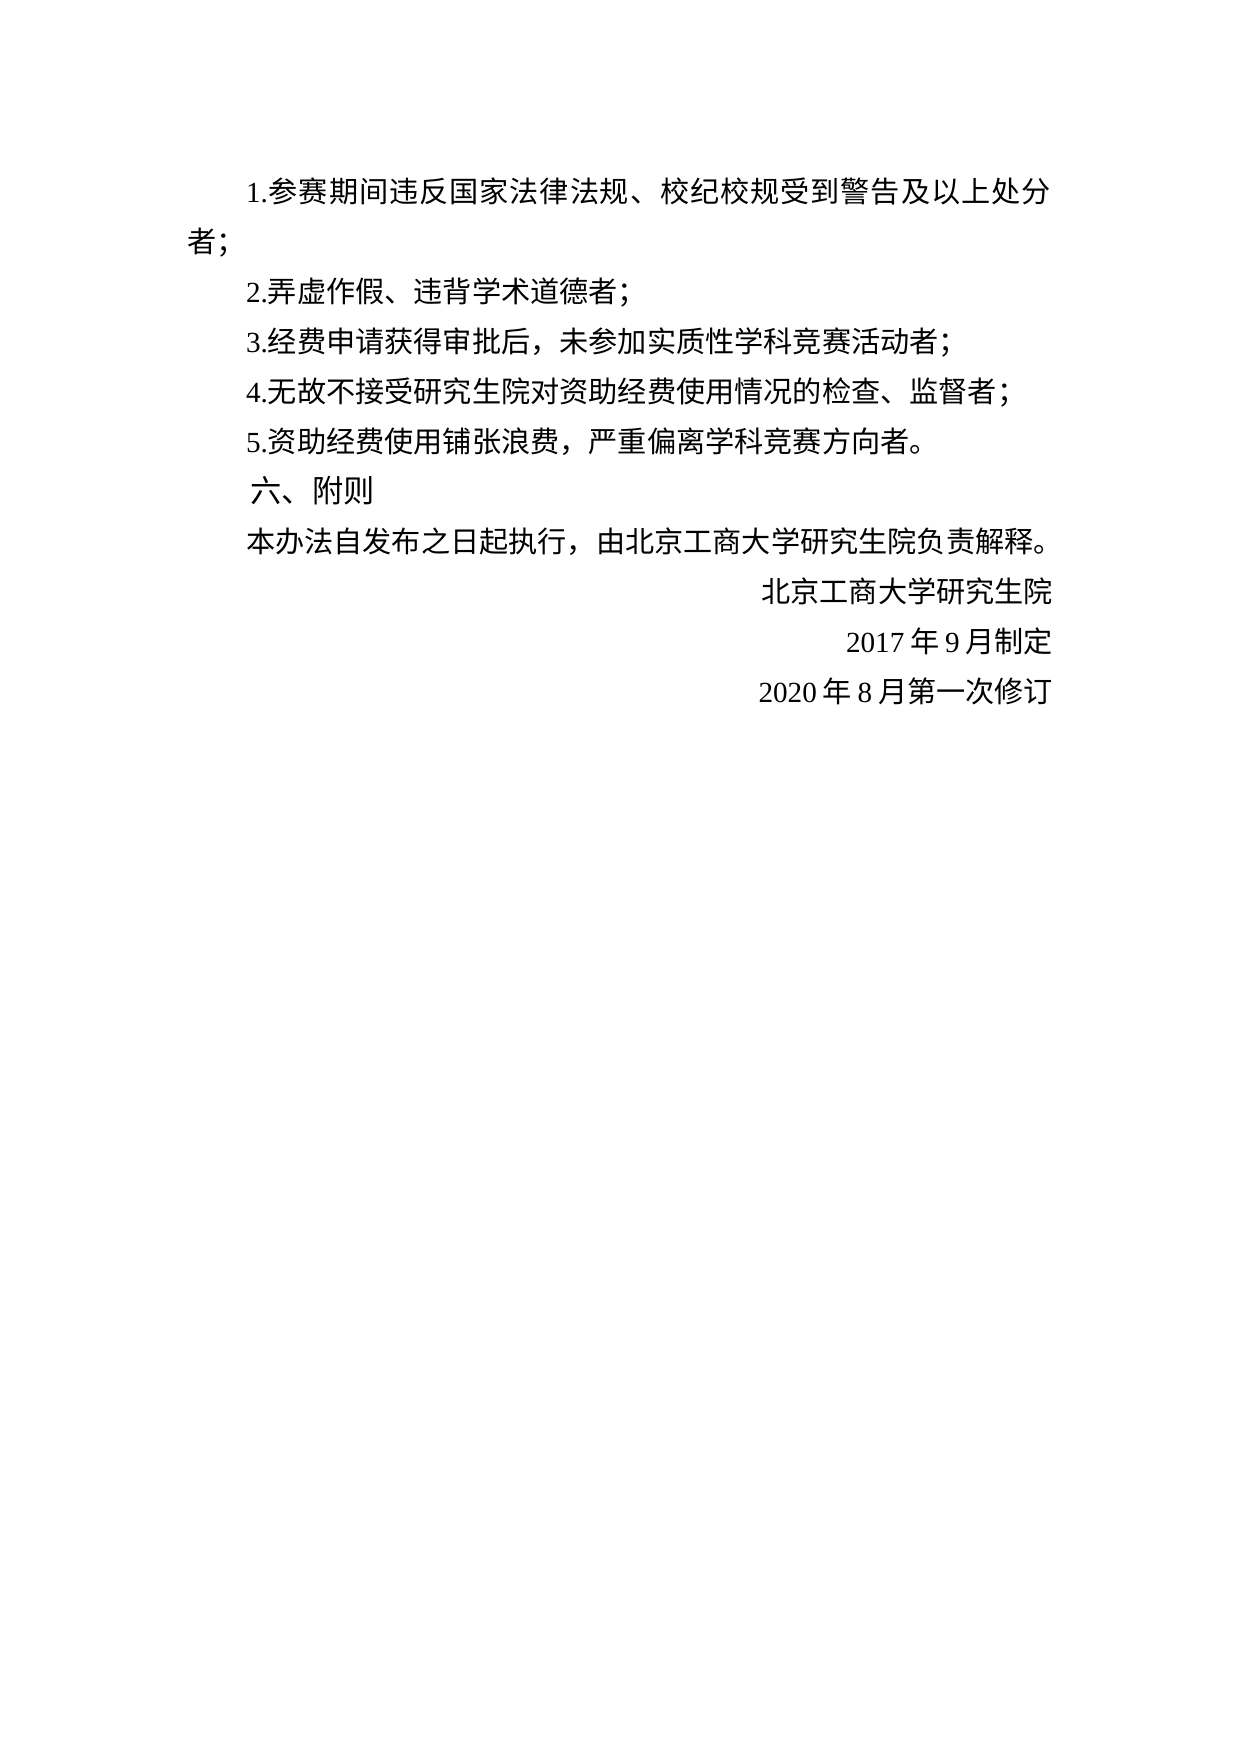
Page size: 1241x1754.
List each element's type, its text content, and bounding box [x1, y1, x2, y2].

text 六、附则 [187, 462, 1053, 512]
text 本办法自发布之日起执行，由北京工商大学研究生院负责解释。 [187, 512, 1053, 562]
text 5.资助经费使用铺张浪费，严重偏离学科竞赛方向者。 [187, 412, 1053, 462]
text 4.无故不接受研究生院对资助经费使用情况的检查、监督者； [187, 362, 1053, 412]
text 2017年9月制定 [187, 612, 1053, 662]
text 北京工商大学研究生院 [187, 562, 1053, 612]
text 3.经费申请获得审批后，未参加实质性学科竞赛活动者； [187, 312, 1053, 362]
text 2.弄虚作假、违背学术道德者； [187, 262, 1053, 312]
text 1.参赛期间违反国家法律法规、校纪校规受到警告及以上处分者； [187, 162, 1053, 262]
text 2020年8月第一次修订 [187, 662, 1053, 712]
